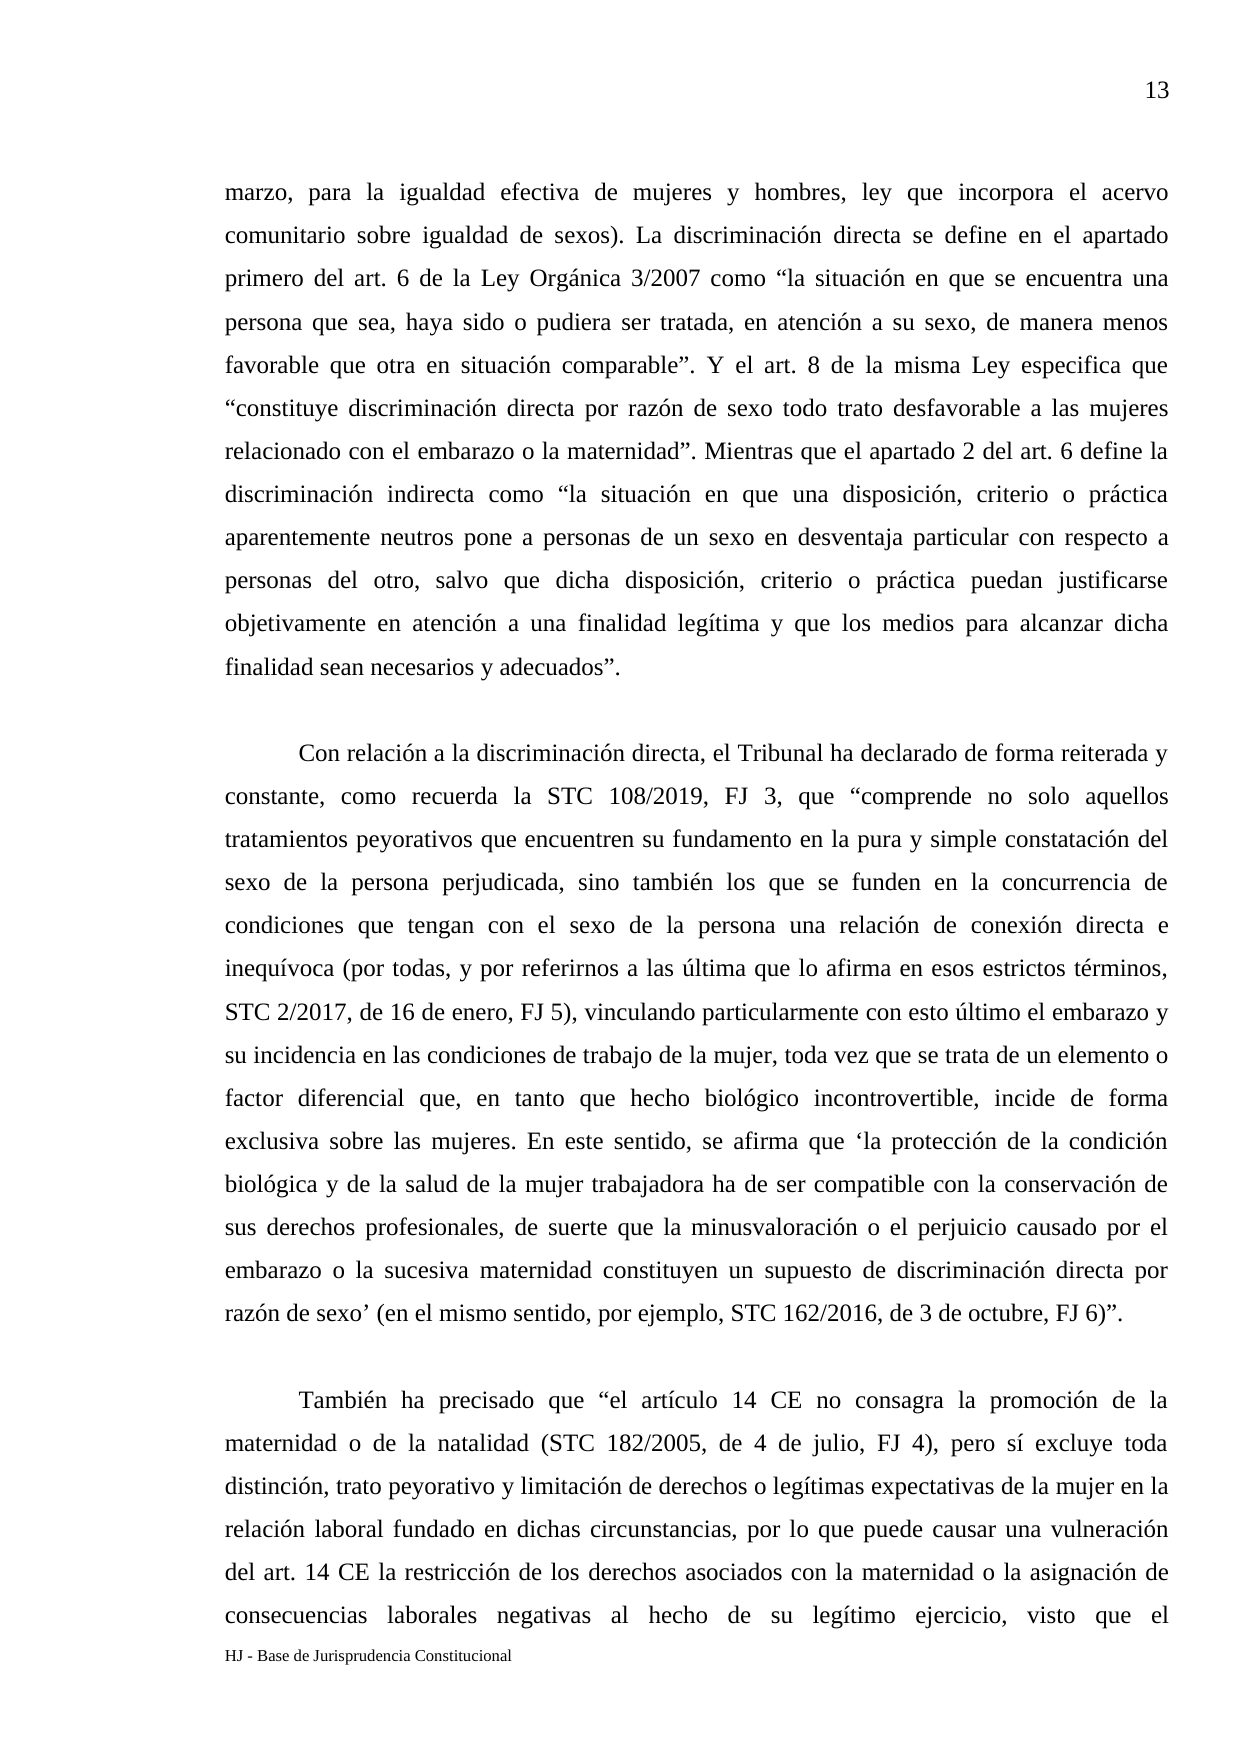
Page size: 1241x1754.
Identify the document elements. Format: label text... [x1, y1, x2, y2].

text Con relación a la discriminación directa, el Tribunal ha declarado de forma reiterada y constante, como recuerda la STC 108/2019, FJ 3, que “comprende no solo aquellos tratamientos peyorativos que encuentren su fundamento en la pura y simple constatación del sexo de la persona perjudicada, sino también los que se funden en la concurrencia de condiciones que tengan con el sexo de la persona una relación de conexión directa e inequívoca (por todas, y por referirnos a las última que lo afirma en esos estrictos términos, STC 2/2017, de 16 de enero, FJ 5), vinculando particularmente con esto último el embarazo y su incidencia en las condiciones de trabajo de la mujer, toda vez que se trata de un elemento o factor diferencial que, en tanto que hecho biológico incontrovertible, incide de forma exclusiva sobre las mujeres. En este sentido, se afirma que ‘la protección de la condición biológica y de la salud de la mujer trabajadora ha de ser compatible con la conservación de sus derechos profesionales, de suerte que la minusvaloración o el perjuicio causado por el embarazo o la sucesiva maternidad constituyen un supuesto de discriminación directa por razón de sexo’ (en el mismo sentido, por ejemplo, STC 162/2016, de 3 de octubre, FJ 6)”. [224, 738, 1169, 1327]
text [224, 1385, 1169, 1629]
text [224, 177, 1169, 680]
